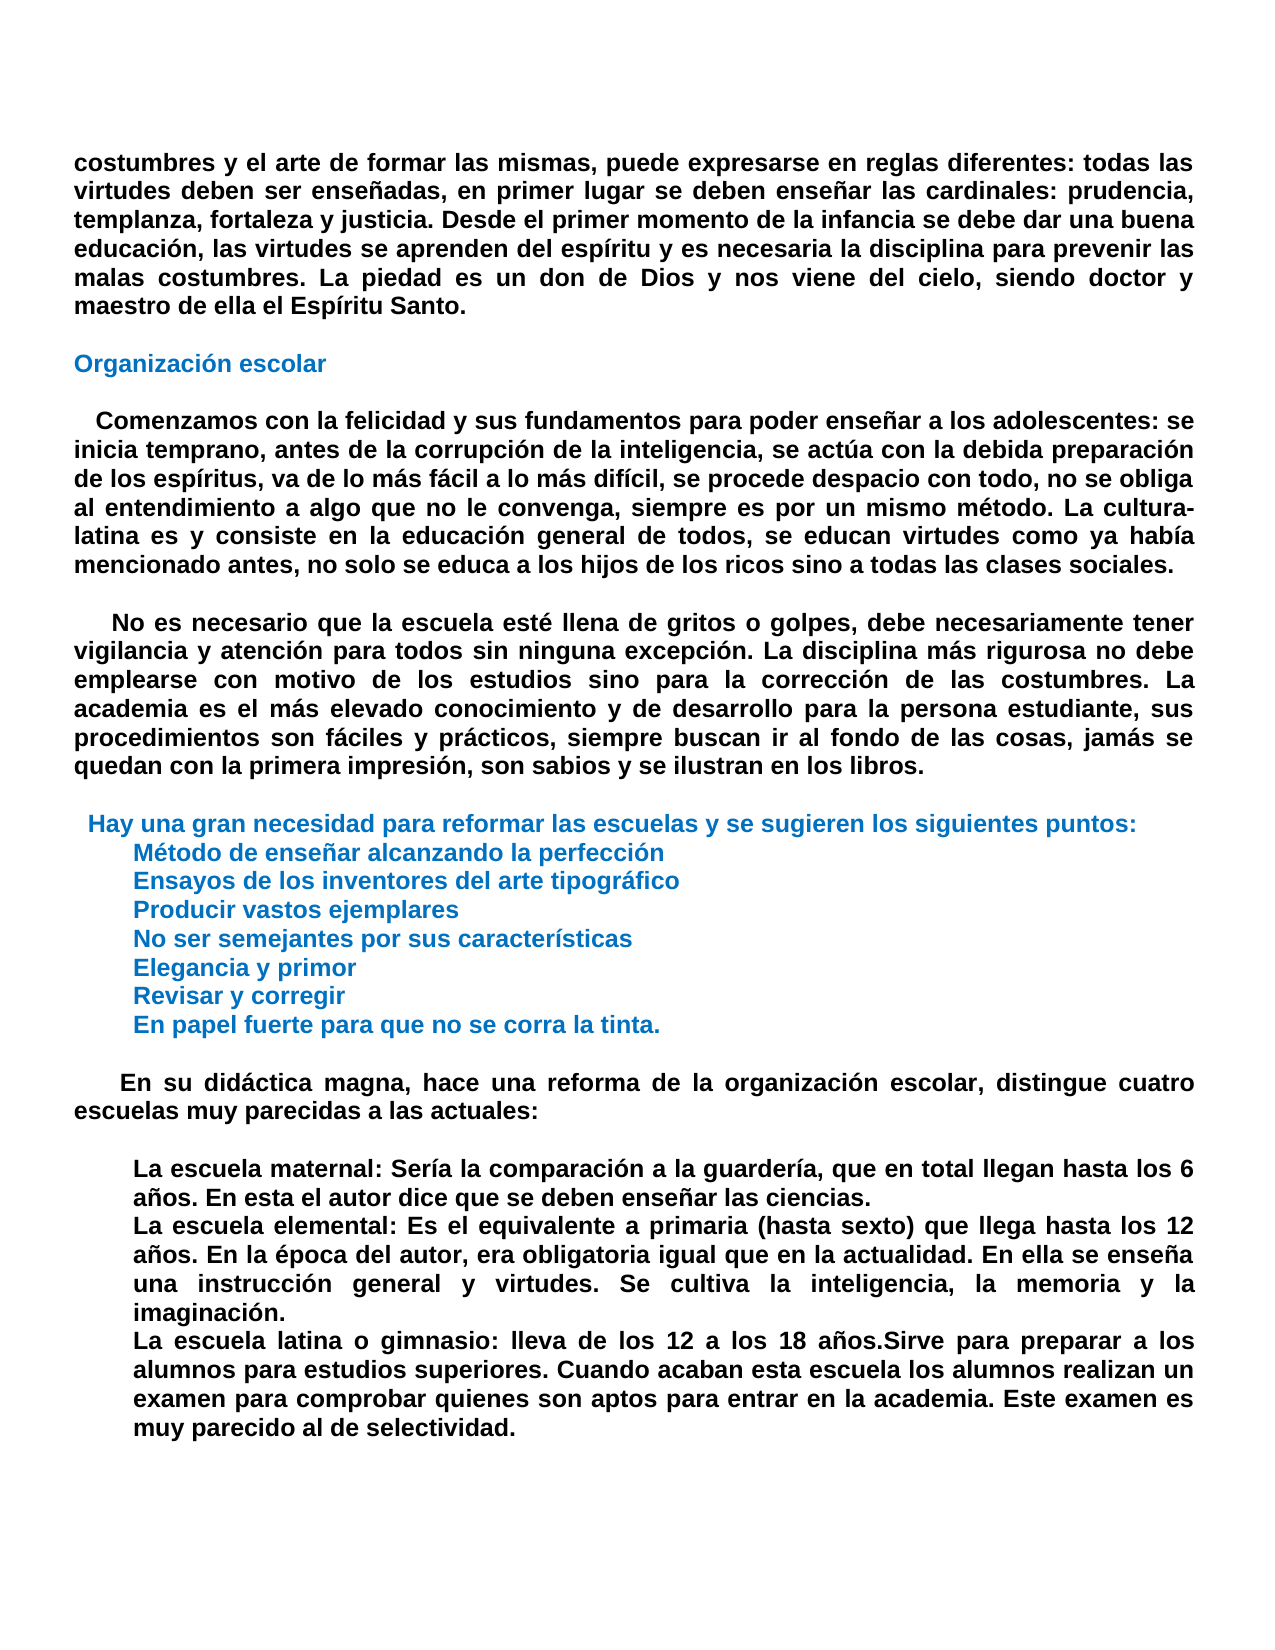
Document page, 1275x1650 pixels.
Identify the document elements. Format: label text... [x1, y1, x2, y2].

text No ser semejantes por sus características [133, 924, 1196, 953]
text Elegancia y primor [133, 953, 1196, 981]
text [74, 148, 1196, 320]
text Método de enseñar alcanzando la perfección [133, 838, 1196, 866]
text Producir vastos ejemplares [133, 895, 1196, 924]
text La escuela latina o gimnasio: lleva de los 12 a los 18 años.Sirve para preparar a los alumnos para estudios superiores. Cuando acaban esta escuela los alumnos realizan un examen para comprobar quienes son aptos para entrar en la academia. Este examen es muy parecido al de selectividad. [133, 1326, 1196, 1441]
text En papel fuerte para que no se corra la tinta. [133, 1010, 1196, 1039]
text No es necesario que la escuela esté llena de gritos o golpes, debe necesariamente tener vigilancia y atención para todos sin ninguna excepción. La disciplina más rigurosa no debe emplearse con motivo de los estudios sino para la corrección de las costumbres. La academia es el más elevado conocimiento y de desarrollo para la persona estudiante, sus procedimientos son fáciles y prácticos, siempre buscan ir al fondo de las cosas, jamás se quedan con la primera impresión, son sabios y se ilustran en los libros. [74, 608, 1196, 780]
text Revisar y corregir [133, 981, 1196, 1010]
text La escuela maternal: Sería la comparación a la guardería, que en total llegan hasta los 6 años. En esta el autor dice que se deben enseñar las ciencias. [133, 1154, 1196, 1211]
subtitle Organización escolar [74, 349, 1196, 378]
text En su didáctica magna, hace una reforma de la organización escolar, distingue cuatro escuelas muy parecidas a las actuales: [74, 1068, 1196, 1125]
text Comenzamos con la felicidad y sus fundamentos para poder enseñar a los adolescentes: se inicia temprano, antes de la corrupción de la inteligencia, se actúa con la debida preparación de los espíritus, va de lo más fácil a lo más difícil, se procede despacio con todo, no se obliga al entendimiento a algo que no le convenga, siempre es por un mismo método. La cultura-latina es y consiste en la educación general de todos, se educan virtudes como ya había mencionado antes, no solo se educa a los hijos de los ricos sino a todas las clases sociales. [74, 406, 1196, 579]
text Ensayos de los inventores del arte tipográfico [133, 866, 1196, 895]
text La escuela elemental: Es el equivalente a primaria (hasta sexto) que llega hasta los 12 años. En la época del autor, era obligatoria igual que en la actualidad. En ella se enseña una instrucción general y virtudes. Se cultiva la inteligencia, la memoria y la imaginación. [133, 1211, 1196, 1326]
text Hay una gran necesidad para reformar las escuelas y se sugieren los siguientes puntos: [74, 809, 1196, 838]
